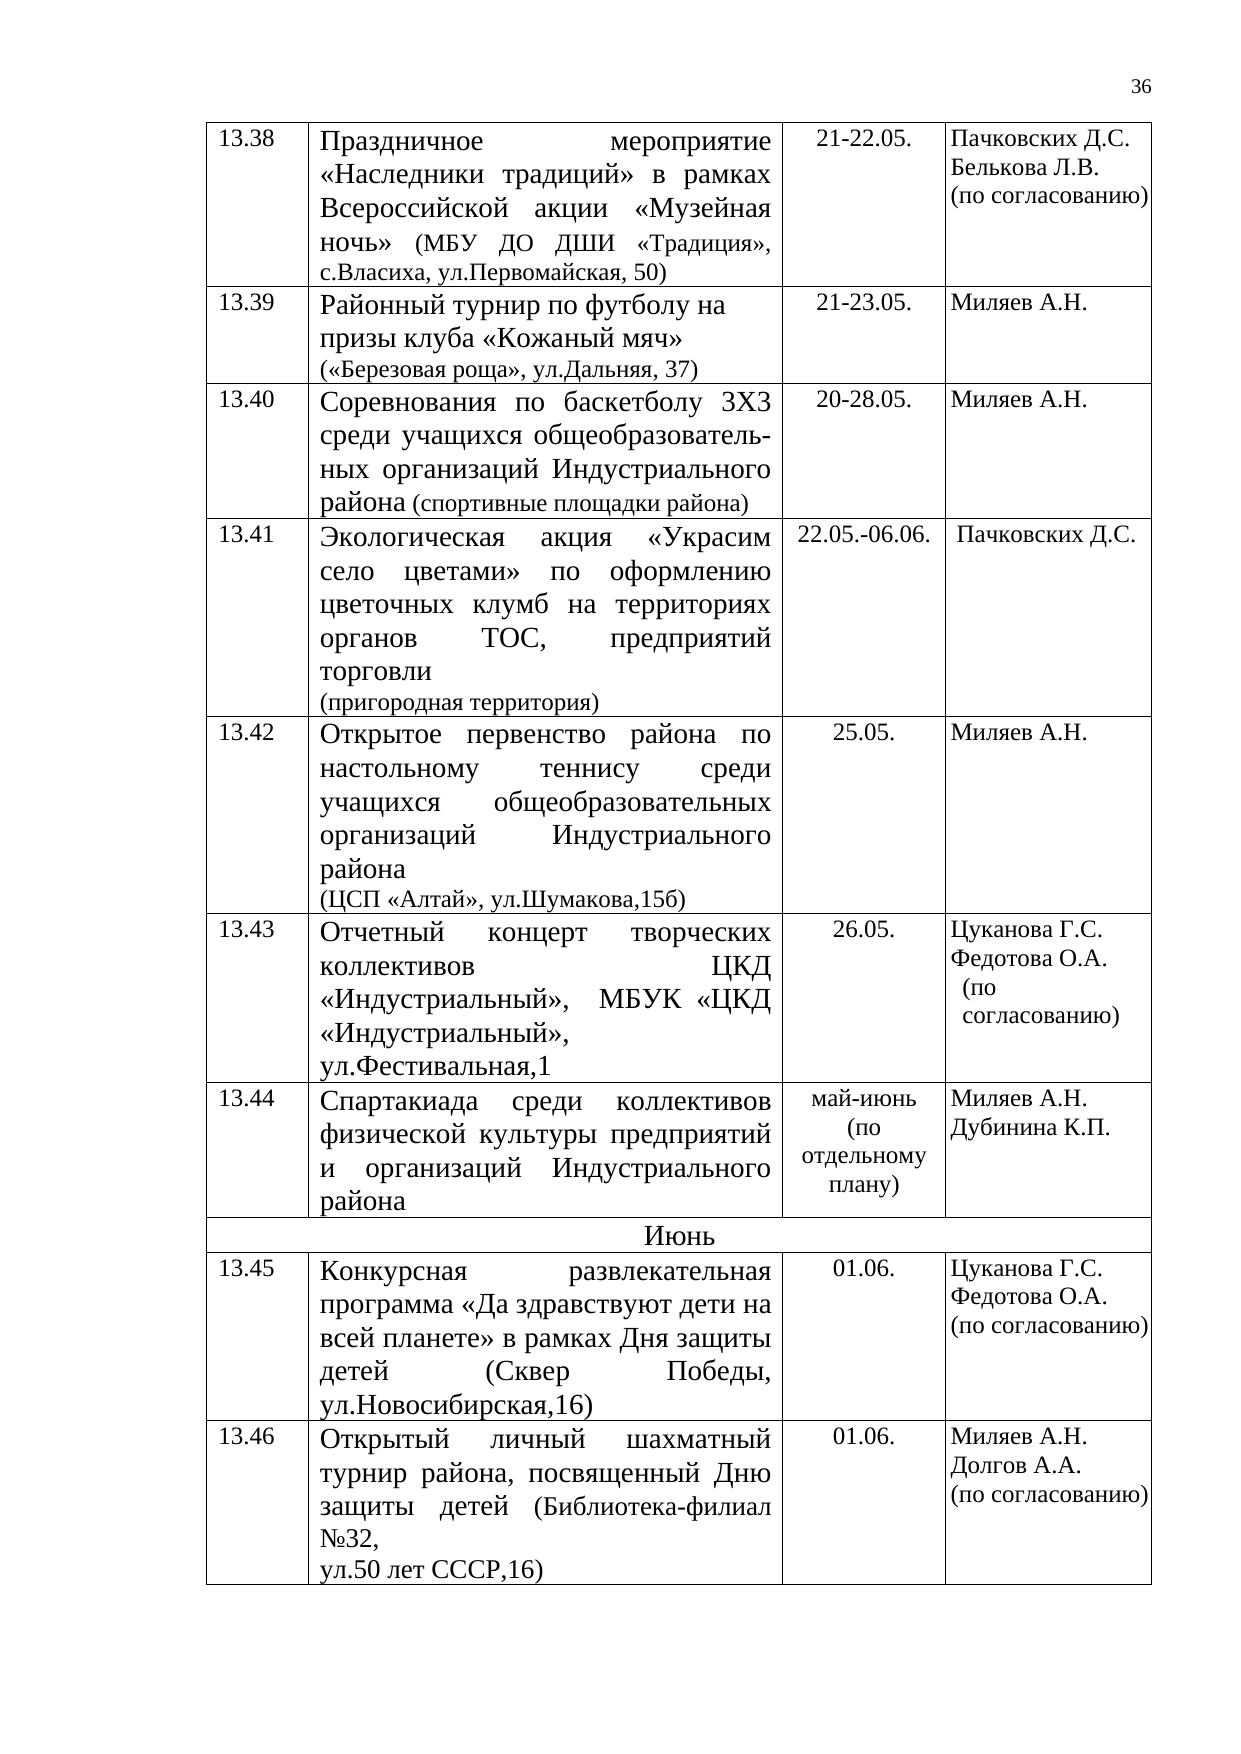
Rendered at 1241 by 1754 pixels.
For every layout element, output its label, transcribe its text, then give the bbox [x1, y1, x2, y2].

table_cell 13.38 [207, 123, 308, 286]
table_cell Конкурсная развлекательная программа «Да здравствуют дети на всей планете» в рамках Дня защиты детей (Сквер Победы, ул.Новосибирская,16) [309, 1253, 782, 1420]
table_cell Пачковских Д.С. [946, 519, 1151, 716]
table_cell 20-28.05. [783, 384, 945, 518]
table_cell Миляев А.Н. Долгов А.А. (по согласованию) [946, 1421, 1151, 1584]
table_cell Спартакиада среди коллективов физической культуры предприятий и организаций Индустриального района [309, 1083, 782, 1217]
table_cell 01.06. [783, 1253, 945, 1420]
table_cell 13.46 [207, 1421, 308, 1584]
table_cell Цуканова Г.С. Федотова О.А. (по согласованию) [946, 1253, 1151, 1420]
table_cell 13.40 [207, 384, 308, 518]
table_cell 21-22.05. [783, 123, 945, 286]
table_cell Миляев А.Н. [946, 717, 1151, 913]
table_cell 13.39 [207, 287, 308, 383]
table_cell Праздничное мероприятие «Наследники традиций» в рамках Всероссийской акции «Музейная ночь» (МБУ ДО ДШИ «Традиция», с.Власиха, ул.Первомайская, 50) [309, 123, 782, 286]
table_cell 21-23.05. [783, 287, 945, 383]
table_cell 26.05. [783, 914, 945, 1082]
table_cell Миляев А.Н. [946, 384, 1151, 518]
table_cell 13.45 [207, 1253, 308, 1420]
table_cell 01.06. [783, 1421, 945, 1584]
table_cell Открытое первенство района по настольному теннису среди учащихся общеобразовательных организаций Индустриального района (ЦСП «Алтай», ул.Шумакова,15б) [309, 717, 782, 913]
table_cell Отчетный концерт творческих коллективов ЦКД «Индустриальный», МБУК «ЦКД «Индустриальный», ул.Фестивальная,1 [309, 914, 782, 1082]
table_cell Экологическая акция «Украсим село цветами» по оформлению цветочных клумб на территориях органов ТОС, предприятий торговли (пригородная территория) [309, 519, 782, 716]
table_cell 25.05. [783, 717, 945, 913]
table_cell 22.05.-06.06. [783, 519, 945, 716]
table_cell май-июнь (по отдельному плану) [783, 1083, 945, 1217]
table_cell Пачковских Д.С. Белькова Л.В. (по согласованию) [946, 123, 1151, 286]
table_cell Открытый личный шахматный турнир района, посвященный Дню защиты детей (Библиотека-филиал №32, ул.50 лет СССР,16) [309, 1421, 782, 1584]
table_cell Миляев А.Н. Дубинина К.П. [946, 1083, 1151, 1217]
table_cell 13.42 [207, 717, 308, 913]
table_cell Июнь [207, 1218, 1151, 1252]
table_cell 13.44 [207, 1083, 308, 1217]
table_cell Районный турнир по футболу на призы клуба «Кожаный мяч» («Березовая роща», ул.Дальняя, 37) [309, 287, 782, 383]
table_cell Соревнования по баскетболу 3Х3 среди учащихся общеобразователь-ных организаций Индустриального района (спортивные площадки района) [309, 384, 782, 518]
table_cell 13.41 [207, 519, 308, 716]
table_cell Миляев А.Н. [946, 287, 1151, 383]
table_cell Цуканова Г.С. Федотова О.А. (по согласованию) [946, 914, 1151, 1082]
table_cell 13.43 [207, 914, 308, 1082]
